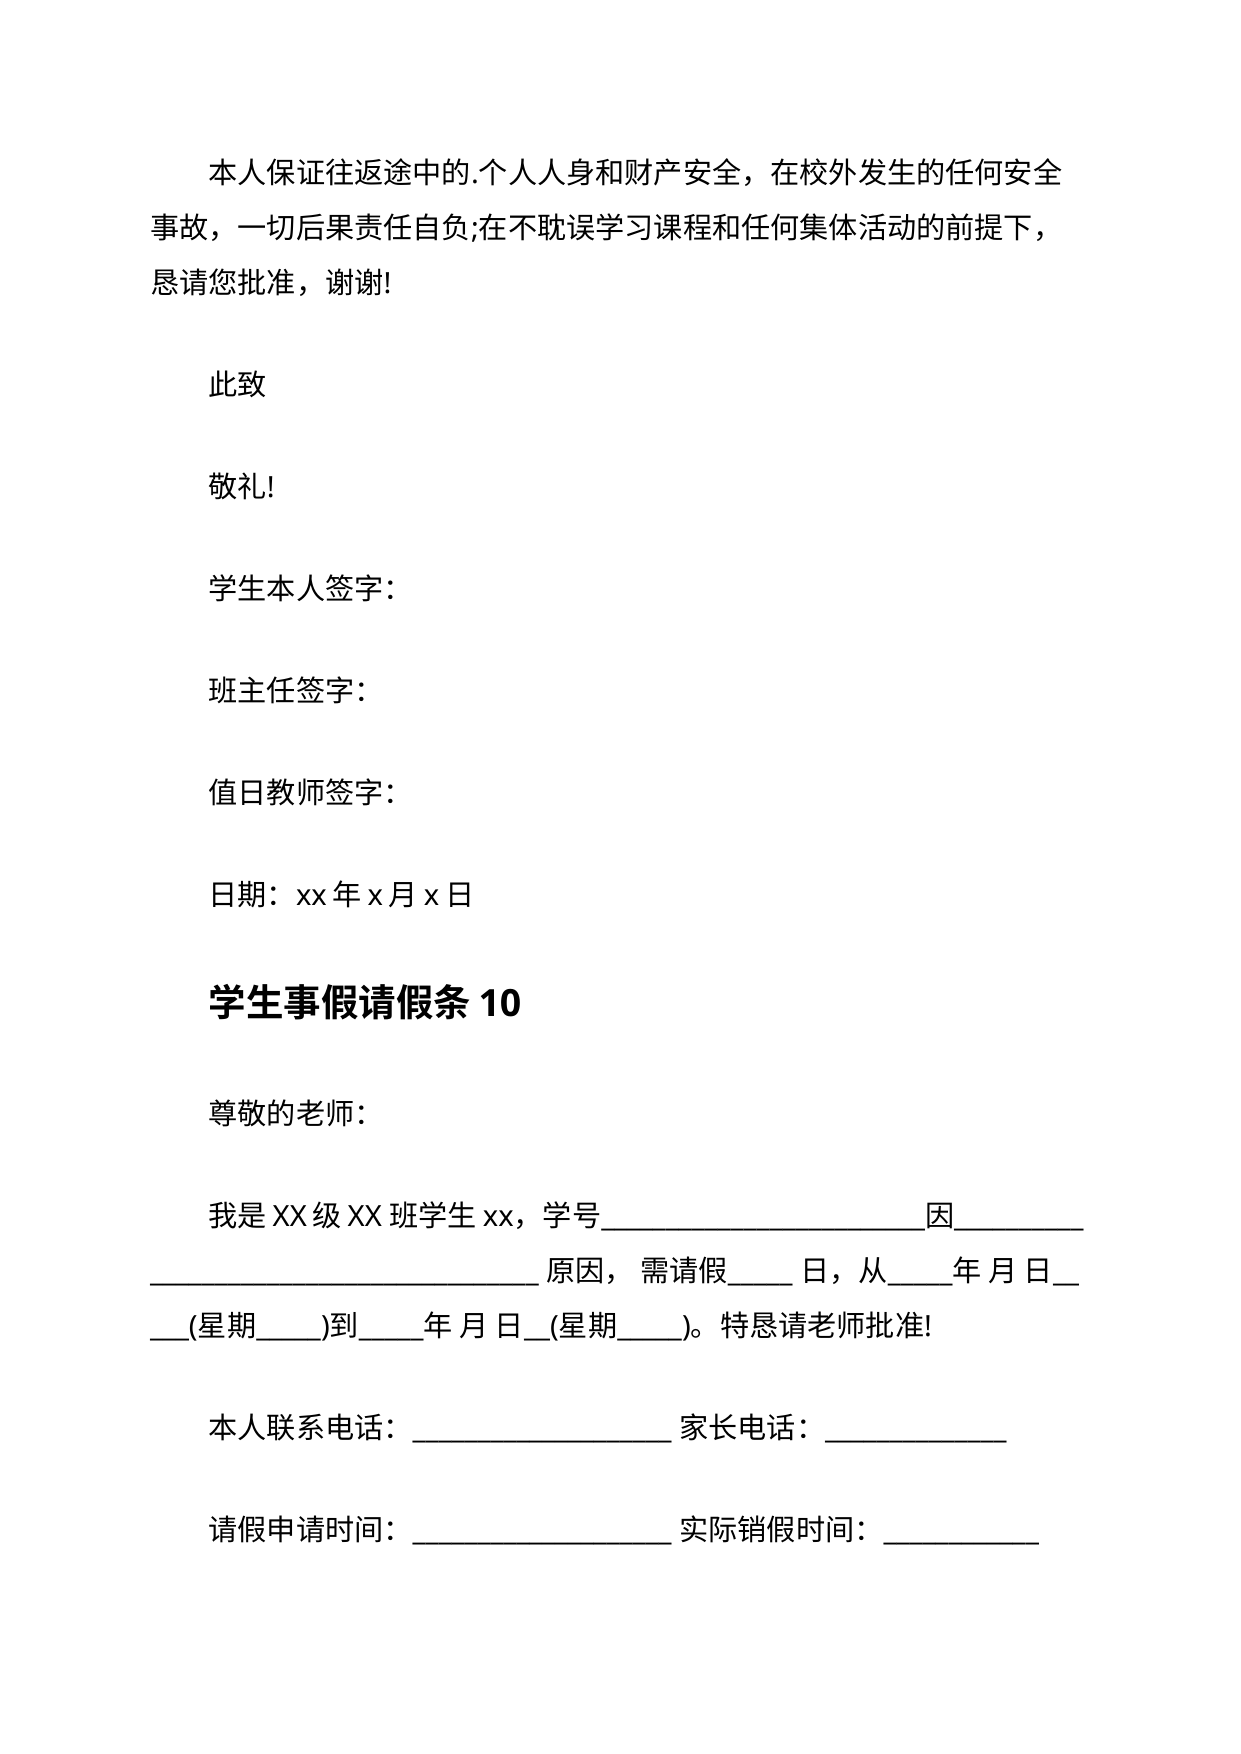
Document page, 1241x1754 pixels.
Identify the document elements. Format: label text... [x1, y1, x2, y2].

text 值日教师签字： [150, 769, 1090, 812]
text 本人联系电话：____________________ 家长电话：______________ [150, 1404, 1090, 1447]
text 尊敬的老师： [150, 1091, 1090, 1133]
text 本人保证往返途中的.个人人身和财产安全，在校外发生的任何安全事故，一切后果责任自负;在不耽误学习课程和任何集体活动的前提下，恳请您批准，谢谢! [150, 150, 1090, 302]
text 班主任签字： [150, 667, 1090, 710]
text 敬礼! [150, 464, 1090, 506]
text 学生事假请假条10 [150, 973, 1090, 1027]
text 学生本人签字： [150, 566, 1090, 608]
text 此致 [150, 362, 1090, 404]
text 日期：xx年x月x日 [150, 871, 1090, 913]
text 请假申请时间：____________________ 实际销假时间：____________ [150, 1506, 1090, 1549]
text 我是XX级XX 班学生xx，学号_________________________因________________________________________ 原因， 需请假_____ 日，从_____年 月 日_____(星期_____)到_____年 月 日__(星期_____)。特恳请老师批准! [150, 1192, 1090, 1345]
